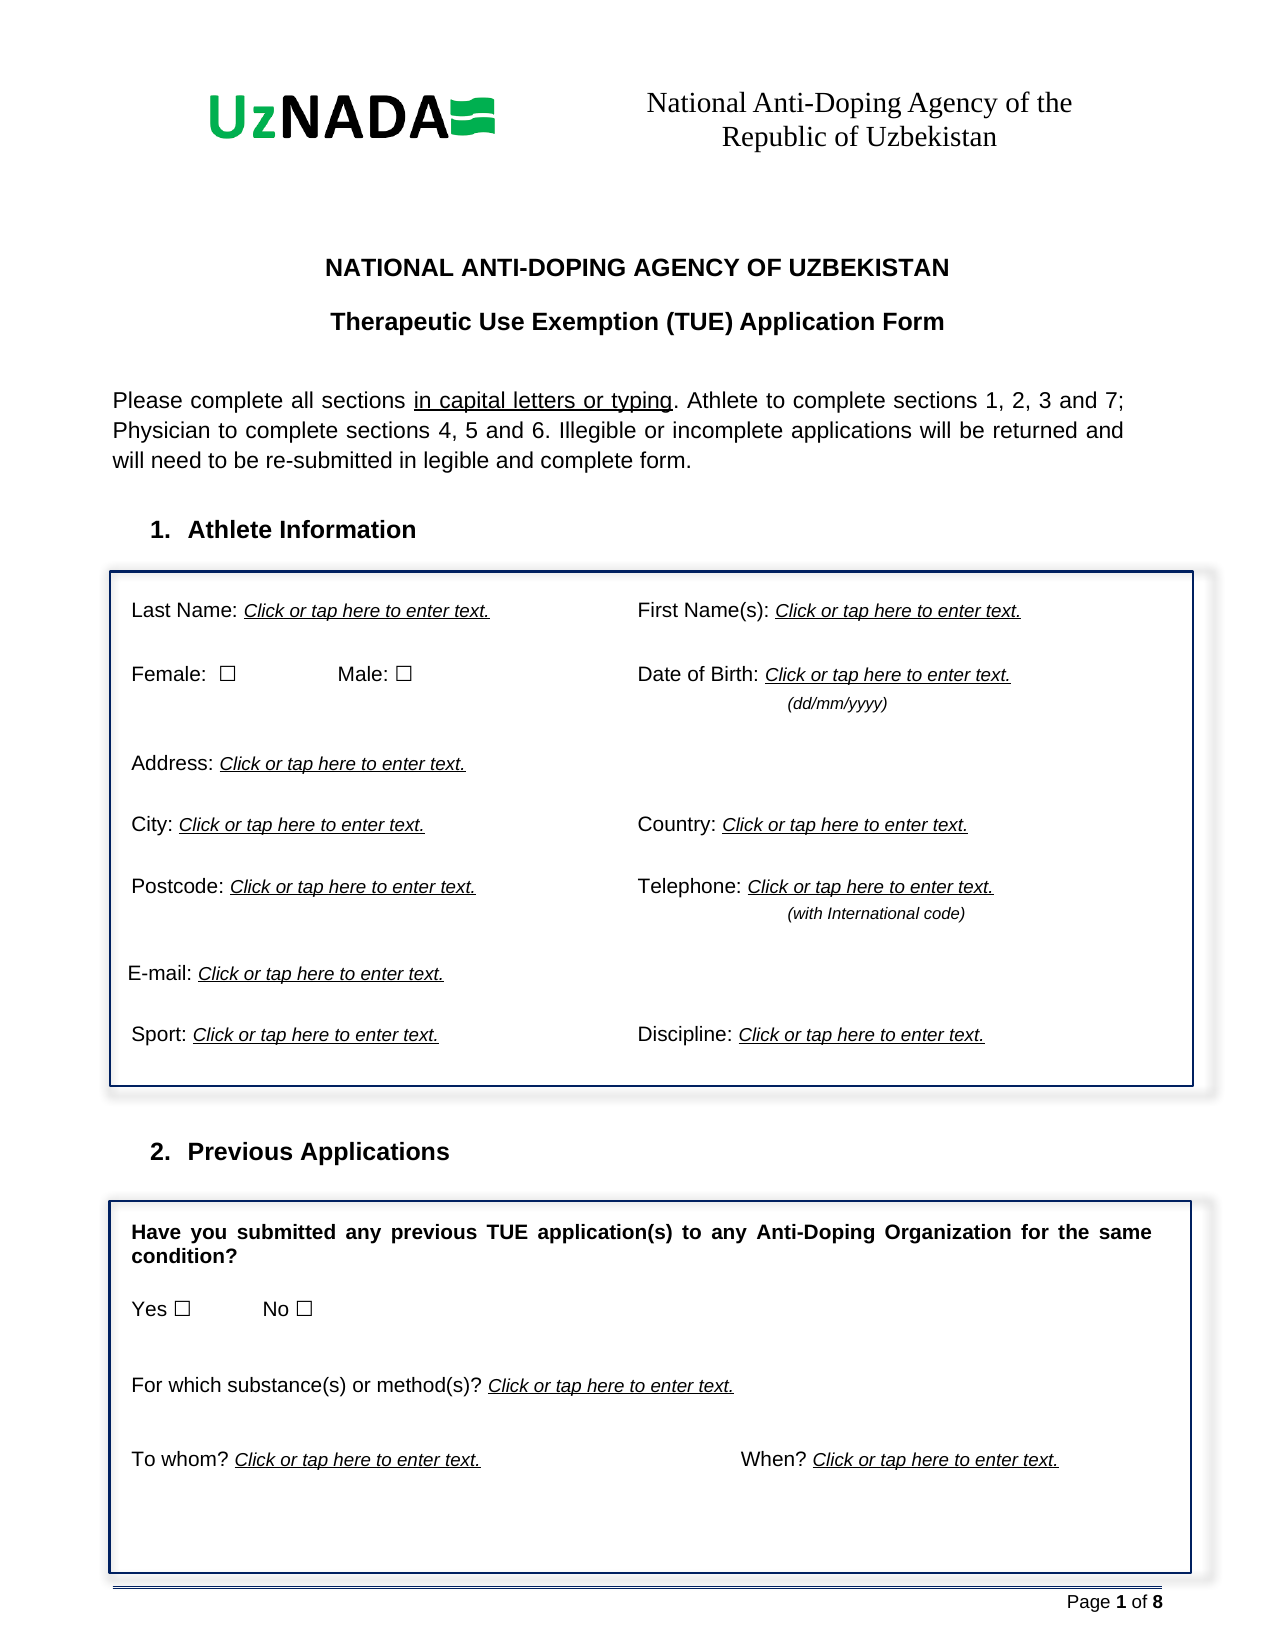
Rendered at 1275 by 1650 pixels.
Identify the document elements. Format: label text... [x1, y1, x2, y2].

text To whom? When? [112, 1446, 1162, 1470]
text Please complete all sections in capital letters or typing. Athlete to complete sections 1, 2, 3 and 7; Physician to complete sections 4, 5 and 6. Illegible or incomplete applications will be returned and will need to be re-submitted in legible and complete form. [112, 387, 1125, 473]
text (with International code) [112, 904, 1181, 923]
text Have you submitted any previous TUE application(s) to any Anti-Doping Organization for the same condition? [131, 1220, 1153, 1268]
text Yes No [112, 1294, 1162, 1322]
list Athlete Information [150, 515, 1162, 543]
text Postcode: Telephone: [112, 873, 1144, 897]
text (dd/mm/yyyy) [112, 694, 1162, 713]
text Address: [112, 751, 1162, 774]
text Sport: Discipline: [112, 1022, 1181, 1046]
title Therapeutic Use Exemption (TUE) Application Form [112, 306, 1162, 335]
text E-mail: [112, 960, 1181, 984]
text City: Country: [112, 812, 1144, 836]
picture [198, 85, 507, 151]
list Previous Applications [150, 1137, 1162, 1166]
text For which substance(s) or method(s)? [112, 1372, 1162, 1396]
text Female: Male: Date of Birth: [112, 659, 1162, 688]
text Last Name: First Name(s): [112, 598, 1162, 622]
